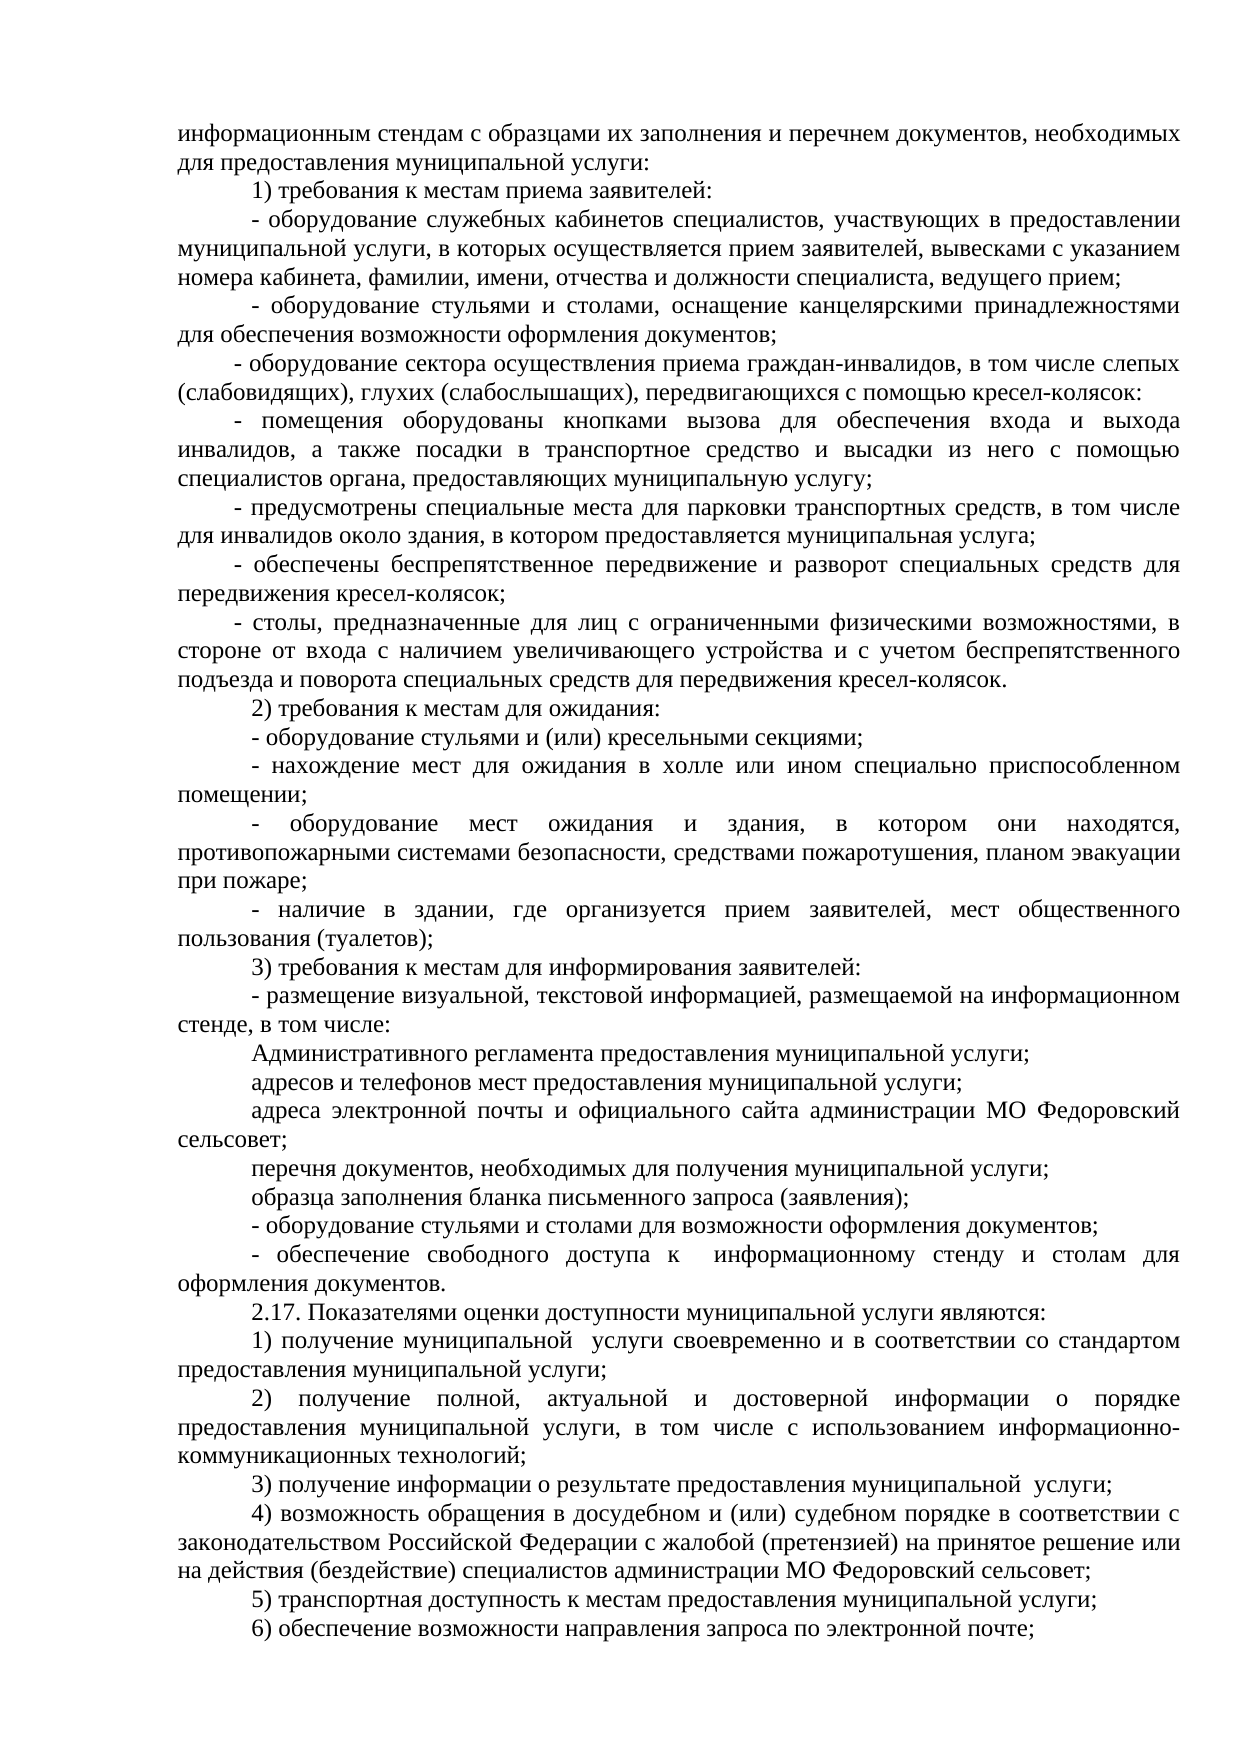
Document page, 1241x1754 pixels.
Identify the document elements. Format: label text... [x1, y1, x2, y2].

text 1) получение муниципальной услуги своевременно и в соответствии со стандартом предоставления муниципальной услуги; [177, 1326, 1181, 1383]
text адресов и телефонов мест предоставления муниципальной услуги; [177, 1067, 1181, 1096]
text 3) требования к местам для информирования заявителей: [177, 952, 1181, 981]
text 2) требования к местам для ожидания: [177, 693, 1181, 722]
text 1) требования к местам приема заявителей: [177, 176, 1181, 204]
text 6) обеспечение возможности направления запроса по электронной почте; [177, 1613, 1181, 1642]
text 5) транспортная доступность к местам предоставления муниципальной услуги; [177, 1584, 1181, 1613]
text адреса электронной почты и официального сайта администрации МО Федоровский сельсовет; [177, 1096, 1181, 1153]
text образца заполнения бланка письменного запроса (заявления); [177, 1182, 1181, 1211]
text Административного регламента предоставления муниципальной услуги; [177, 1038, 1181, 1067]
text - оборудование стульями и (или) кресельными секциями; [177, 722, 1181, 751]
text - оборудование мест ожидания и здания, в котором они находятся, противопожарными системами безопасности, средствами пожаротушения, планом эвакуации при пожаре; [177, 808, 1181, 894]
text - наличие в здании, где организуется прием заявителей, мест общественного пользования (туалетов); [177, 894, 1181, 952]
text - оборудование служебных кабинетов специалистов, участвующих в предоставлении муниципальной услуги, в которых осуществляется прием заявителей, вывесками с указанием номера кабинета, фамилии, имени, отчества и должности специалиста, ведущего прием; [177, 204, 1181, 291]
text - обеспечены беспрепятственное передвижение и разворот специальных средств для передвижения кресел-колясок; [177, 549, 1181, 607]
text 2) получение полной, актуальной и достоверной информации о порядке предоставления муниципальной услуги, в том числе с использованием информационно-коммуникационных технологий; [177, 1383, 1181, 1469]
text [177, 118, 1181, 176]
text - оборудование стульями и столами для возможности оформления документов; [177, 1211, 1181, 1239]
text 2.17. Показателями оценки доступности муниципальной услуги являются: [177, 1297, 1181, 1326]
text - нахождение мест для ожидания в холле или ином специально приспособленном помещении; [177, 751, 1181, 808]
text 3) получение информации о результате предоставления муниципальной услуги; [177, 1469, 1181, 1498]
text - оборудование сектора осуществления приема граждан-инвалидов, в том числе слепых (слабовидящих), глухих (слабослышащих), передвигающихся с помощью кресел-колясок: [177, 348, 1181, 406]
text - обеспечение свободного доступа к информационному стенду и столам для оформления документов. [177, 1239, 1181, 1297]
text - оборудование стульями и столами, оснащение канцелярскими принадлежностями для обеспечения возможности оформления документов; [177, 291, 1181, 348]
text - столы, предназначенные для лиц с ограниченными физическими возможностями, в стороне от входа с наличием увеличивающего устройства и с учетом беспрепятственного подъезда и поворота специальных средств для передвижения кресел-колясок. [177, 607, 1181, 693]
text - предусмотрены специальные места для парковки транспортных средств, в том числе для инвалидов около здания, в котором предоставляется муниципальная услуга; [177, 492, 1181, 549]
text перечня документов, необходимых для получения муниципальной услуги; [177, 1153, 1181, 1182]
text - размещение визуальной, текстовой информацией, размещаемой на информационном стенде, в том числе: [177, 981, 1181, 1038]
text 4) возможность обращения в досудебном и (или) судебном порядке в соответствии с законодательством Российской Федерации с жалобой (претензией) на принятое решение или на действия (бездействие) специалистов администрации МО Федоровский сельсовет; [177, 1498, 1181, 1584]
text - помещения оборудованы кнопками вызова для обеспечения входа и выхода инвалидов, а также посадки в транспортное средство и высадки из него с помощью специалистов органа, предоставляющих муниципальную услугу; [177, 406, 1181, 492]
